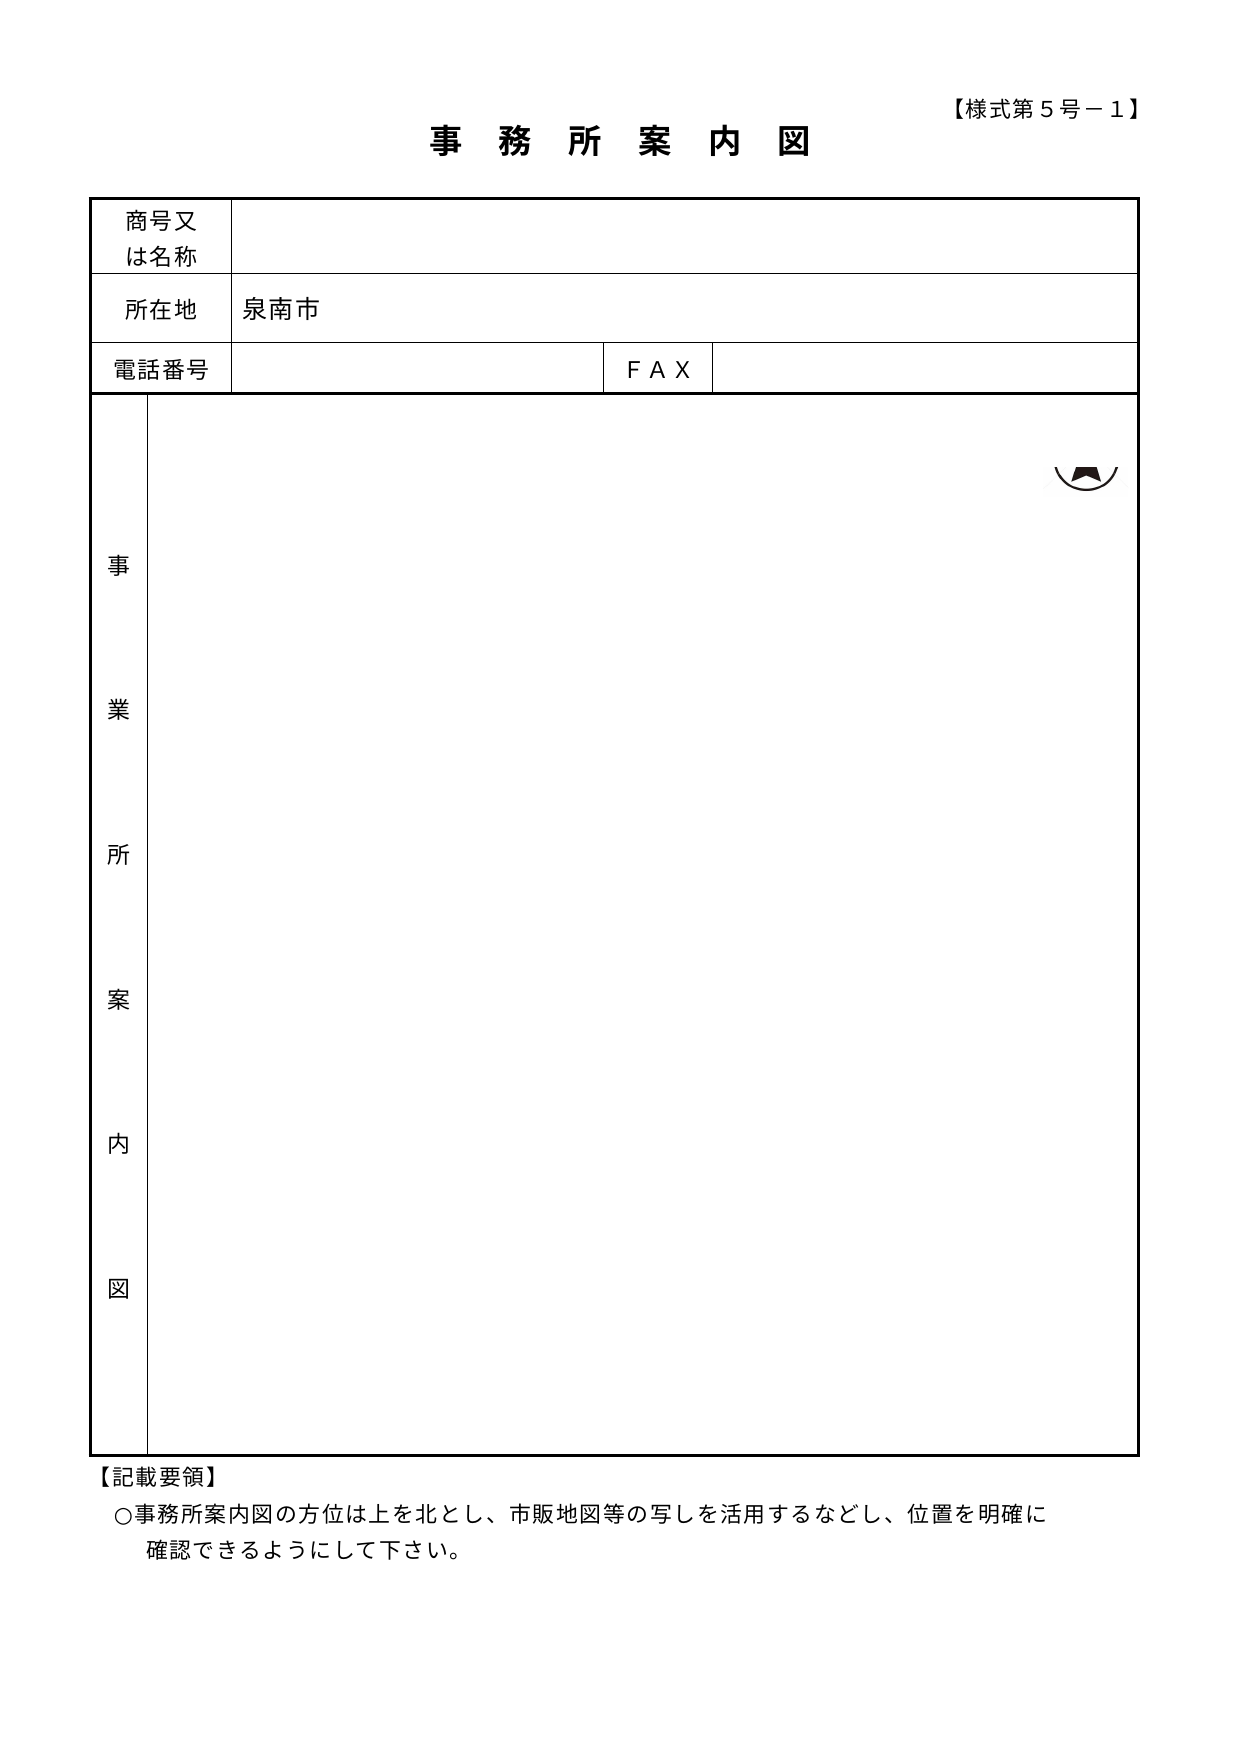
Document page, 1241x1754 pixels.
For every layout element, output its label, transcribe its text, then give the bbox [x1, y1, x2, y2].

text ○事務所案内図の方位は上を北とし、市販地図等の写しを活用するなどし、位置を明確に [114, 1493, 1152, 1529]
table_header [232, 200, 1137, 272]
table_cell [713, 343, 1137, 392]
table_cell ＦＡＸ [604, 343, 712, 392]
picture [1043, 467, 1129, 497]
table_cell 事 業 所 案 内 図 [92, 395, 147, 1454]
table_cell 所在地 [92, 274, 231, 342]
text 【様式第５号－１】 [89, 89, 1152, 125]
table_header 商号又 は名称 [92, 200, 231, 272]
table_cell 電話番号 [92, 343, 231, 392]
table_cell [232, 343, 603, 392]
table_cell 泉南市 [232, 274, 1137, 342]
text 事 務 所 案 内 図 [89, 125, 1152, 161]
text 【記載要領】 [89, 1457, 1152, 1493]
table_cell [148, 395, 1137, 1454]
text 確認できるようにして下さい。 [121, 1529, 1152, 1565]
